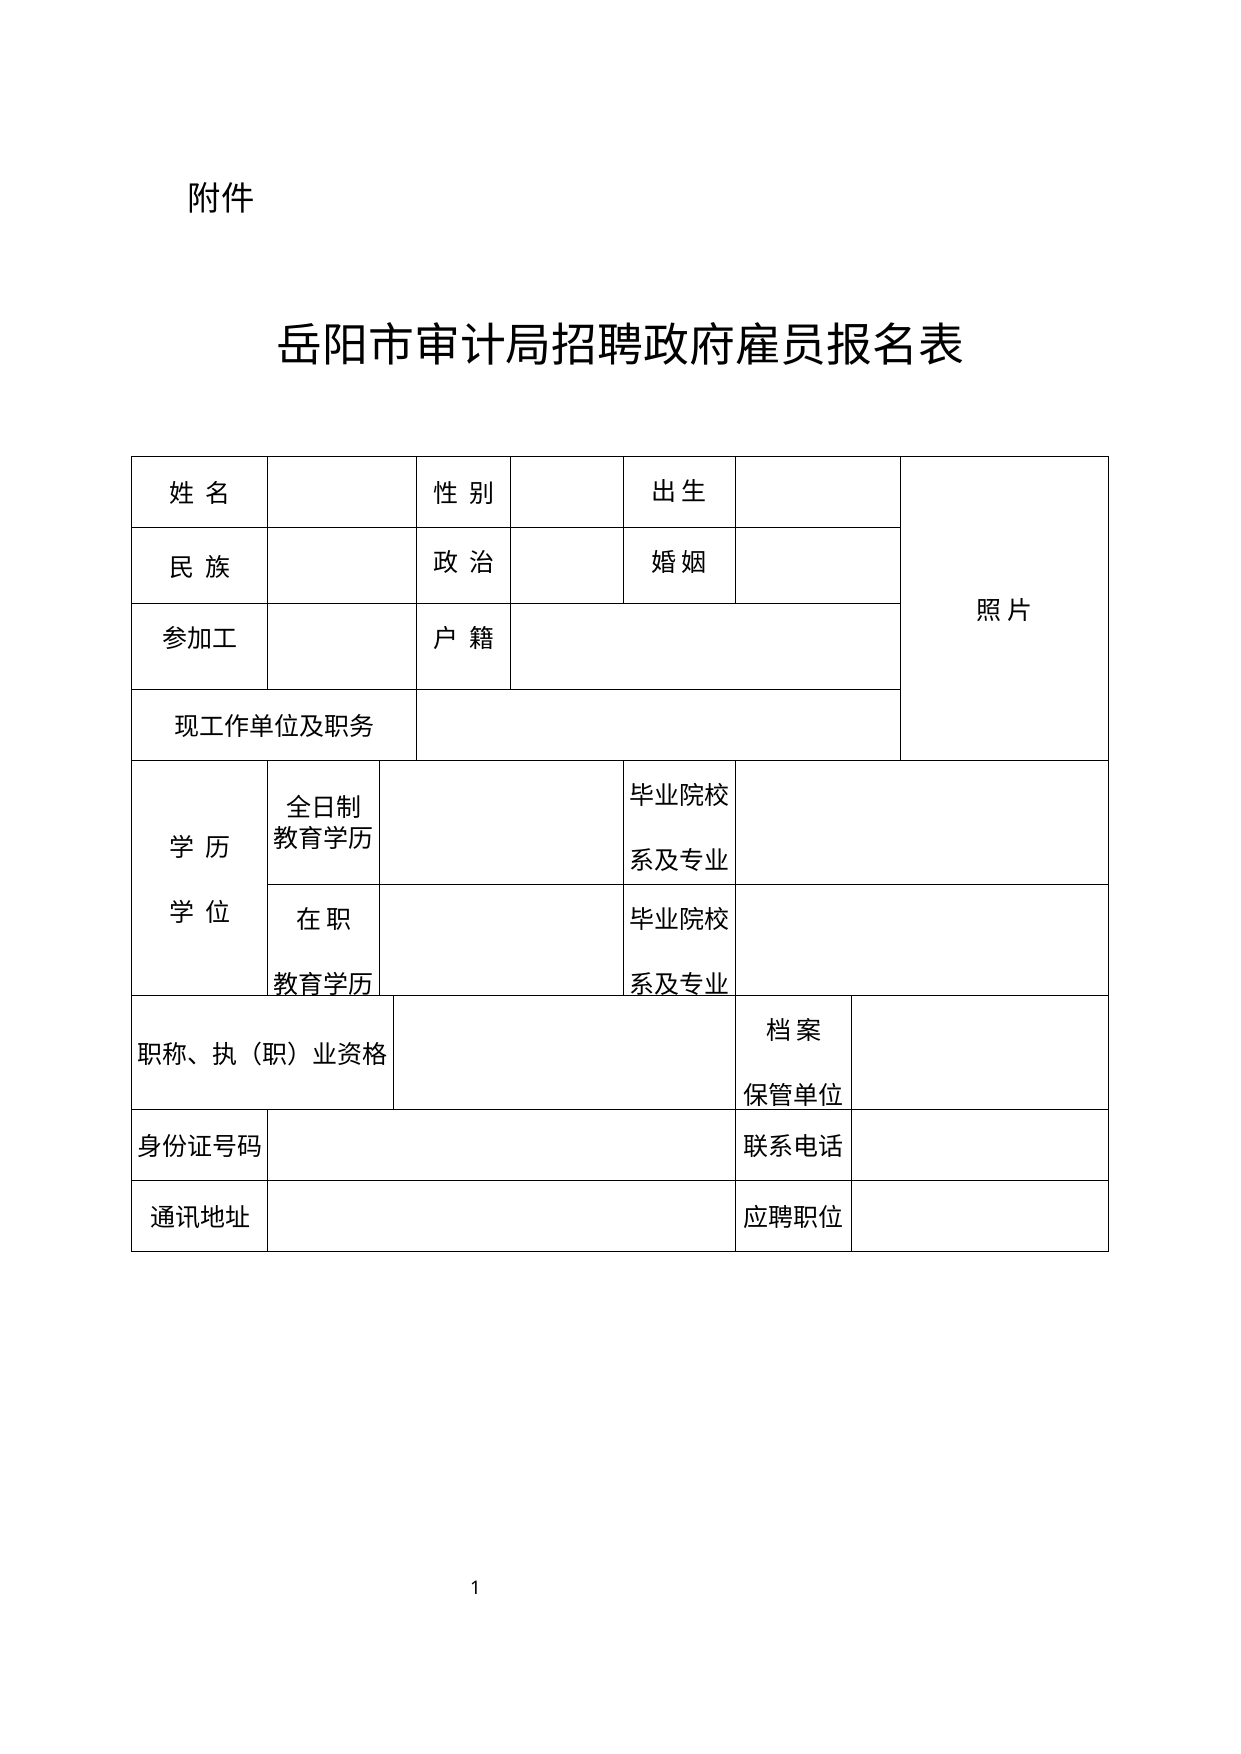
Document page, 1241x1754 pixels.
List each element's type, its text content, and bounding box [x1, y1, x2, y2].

table_cell 联系电话 [736, 1110, 851, 1180]
table_cell [511, 604, 900, 689]
table_cell 职称、执（职）业资格 [132, 996, 393, 1109]
table_cell 户 籍 所在地 [417, 604, 510, 689]
table_cell 档 案 保管单位 [736, 996, 851, 1109]
table_cell [380, 885, 623, 995]
table_header 出 生 年 月 [624, 457, 735, 527]
table_cell 政 治 面 貌 [417, 528, 510, 603]
table_cell 在 职 教育学历 [268, 885, 379, 995]
table_cell 毕业院校 系及专业 [624, 761, 735, 884]
table_cell [268, 1110, 735, 1180]
table_cell [268, 1181, 735, 1251]
table_cell [511, 528, 623, 603]
text 岳阳市审计局招聘政府雇员报名表 [187, 293, 1053, 391]
table_cell [268, 604, 416, 689]
table_cell [268, 528, 416, 603]
text 附件 [187, 163, 1053, 228]
table_cell 应聘职位 [736, 1181, 851, 1251]
table_cell 通讯地址 [132, 1181, 267, 1251]
table_header 性 别 [417, 457, 510, 527]
table_header [268, 457, 416, 527]
table_cell [852, 996, 1108, 1109]
table_cell 现工作单位及职务 [132, 690, 416, 760]
table_cell 婚 姻 状 况 [624, 528, 735, 603]
table_cell [736, 885, 1108, 995]
table_cell [736, 528, 900, 603]
table_cell [380, 761, 623, 884]
table_cell 全日制 教育学历 [268, 761, 379, 884]
table_header [736, 457, 900, 527]
table_cell 参加工 作时间 [132, 604, 267, 689]
table_cell 身份证号码 [132, 1110, 267, 1180]
table_cell [394, 996, 735, 1109]
table_cell 学 历 学 位 [132, 761, 267, 995]
table_header 姓 名 [132, 457, 267, 527]
table_cell [852, 1110, 1108, 1180]
table_cell [736, 761, 1108, 884]
table_header [511, 457, 623, 527]
table_cell [852, 1181, 1108, 1251]
table_cell 民 族 [132, 528, 267, 603]
table_cell 毕业院校 系及专业 [624, 885, 735, 995]
table_cell [417, 690, 900, 760]
table_header 照 片 [901, 457, 1108, 760]
